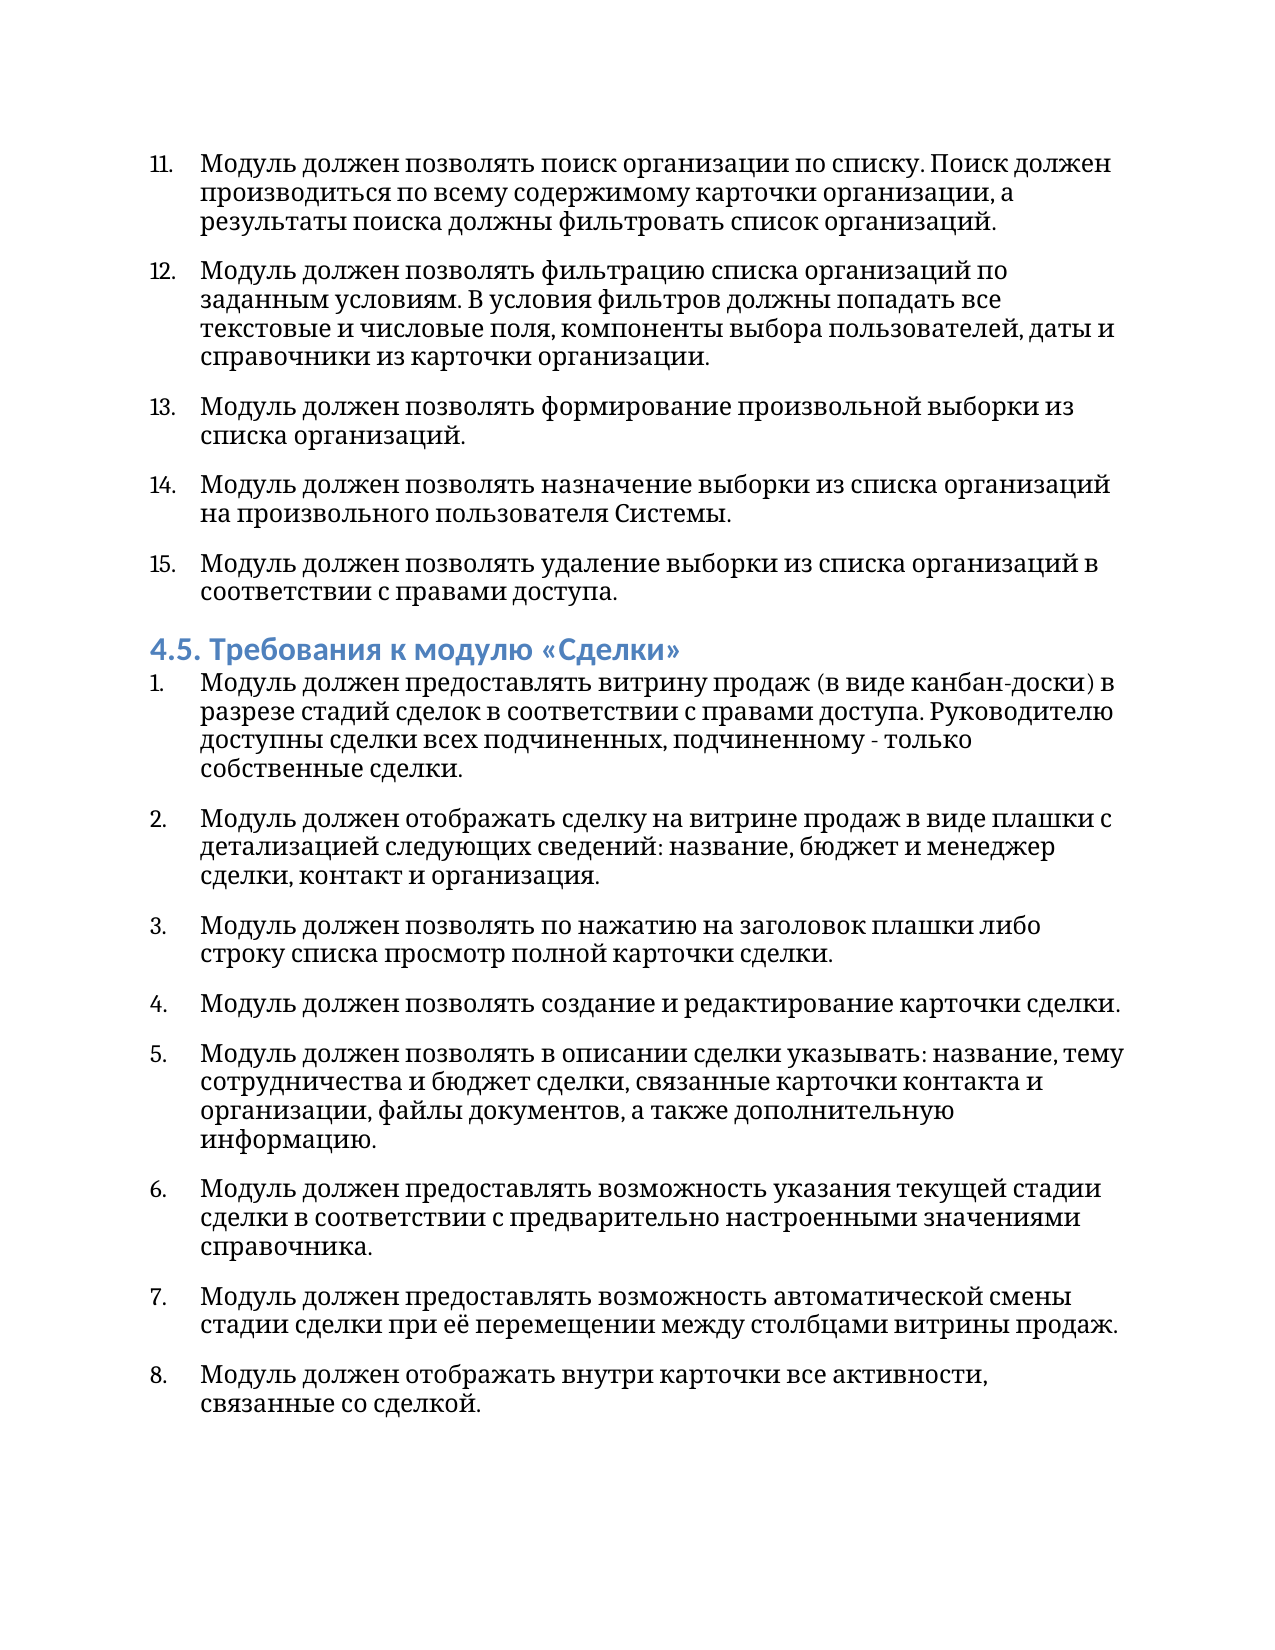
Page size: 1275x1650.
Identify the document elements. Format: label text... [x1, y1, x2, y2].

list Модуль должен позволять удаление выборки из списка организаций в соответствии с правами доступа. [150, 549, 1125, 607]
list Модуль должен позволять формирование произвольной выборки из списка организаций. [150, 393, 1125, 450]
subtitle 4.5. Требования к модулю «Сделки» [150, 628, 1125, 669]
list Модуль должен позволять по нажатию на заголовок плашки либо строку списка просмотр полной карточки сделки. [150, 912, 1125, 969]
list Модуль должен позволять фильтрацию списка организаций по заданным условиям. В условия фильтров должны попадать все текстовые и числовые поля, компоненты выбора пользователей, даты и справочники из карточки организации. [150, 257, 1125, 372]
list Модуль должен предоставлять возможность автоматической смены стадии сделки при её перемещении между столбцами витрины продаж. [150, 1282, 1125, 1340]
list Модуль должен предоставлять возможность указания текущей стадии сделки в соответствии с предварительно настроенными значениями справочника. [150, 1175, 1125, 1262]
list Модуль должен позволять назначение выборки из списка организаций на произвольного пользователя Системы. [150, 471, 1125, 529]
list Модуль должен позволять поиск организации по списку. Поиск должен производиться по всему содержимому карточки организации, а результаты поиска должны фильтровать список организаций. [150, 150, 1125, 236]
list Модуль должен отображать сделку на витрине продаж в виде плашки с детализацией следующих сведений: название, бюджет и менеджер сделки, контакт и организация. [150, 804, 1125, 891]
list Модуль должен позволять в описании сделки указывать: название, тему сотрудничества и бюджет сделки, связанные карточки контакта и организации, файлы документов, а также дополнительную информацию. [150, 1039, 1125, 1154]
list Модуль должен позволять создание и редактирование карточки сделки. [150, 990, 1125, 1019]
list Модуль должен предоставлять витрину продаж (в виде канбан-доски) в разрезе стадий сделок в соответствии с правами доступа. Руководителю доступны сделки всех подчиненных, подчиненному - только собственные сделки. [150, 669, 1125, 784]
list Модуль должен отображать внутри карточки все активности, связанные со сделкой. [150, 1361, 1125, 1418]
